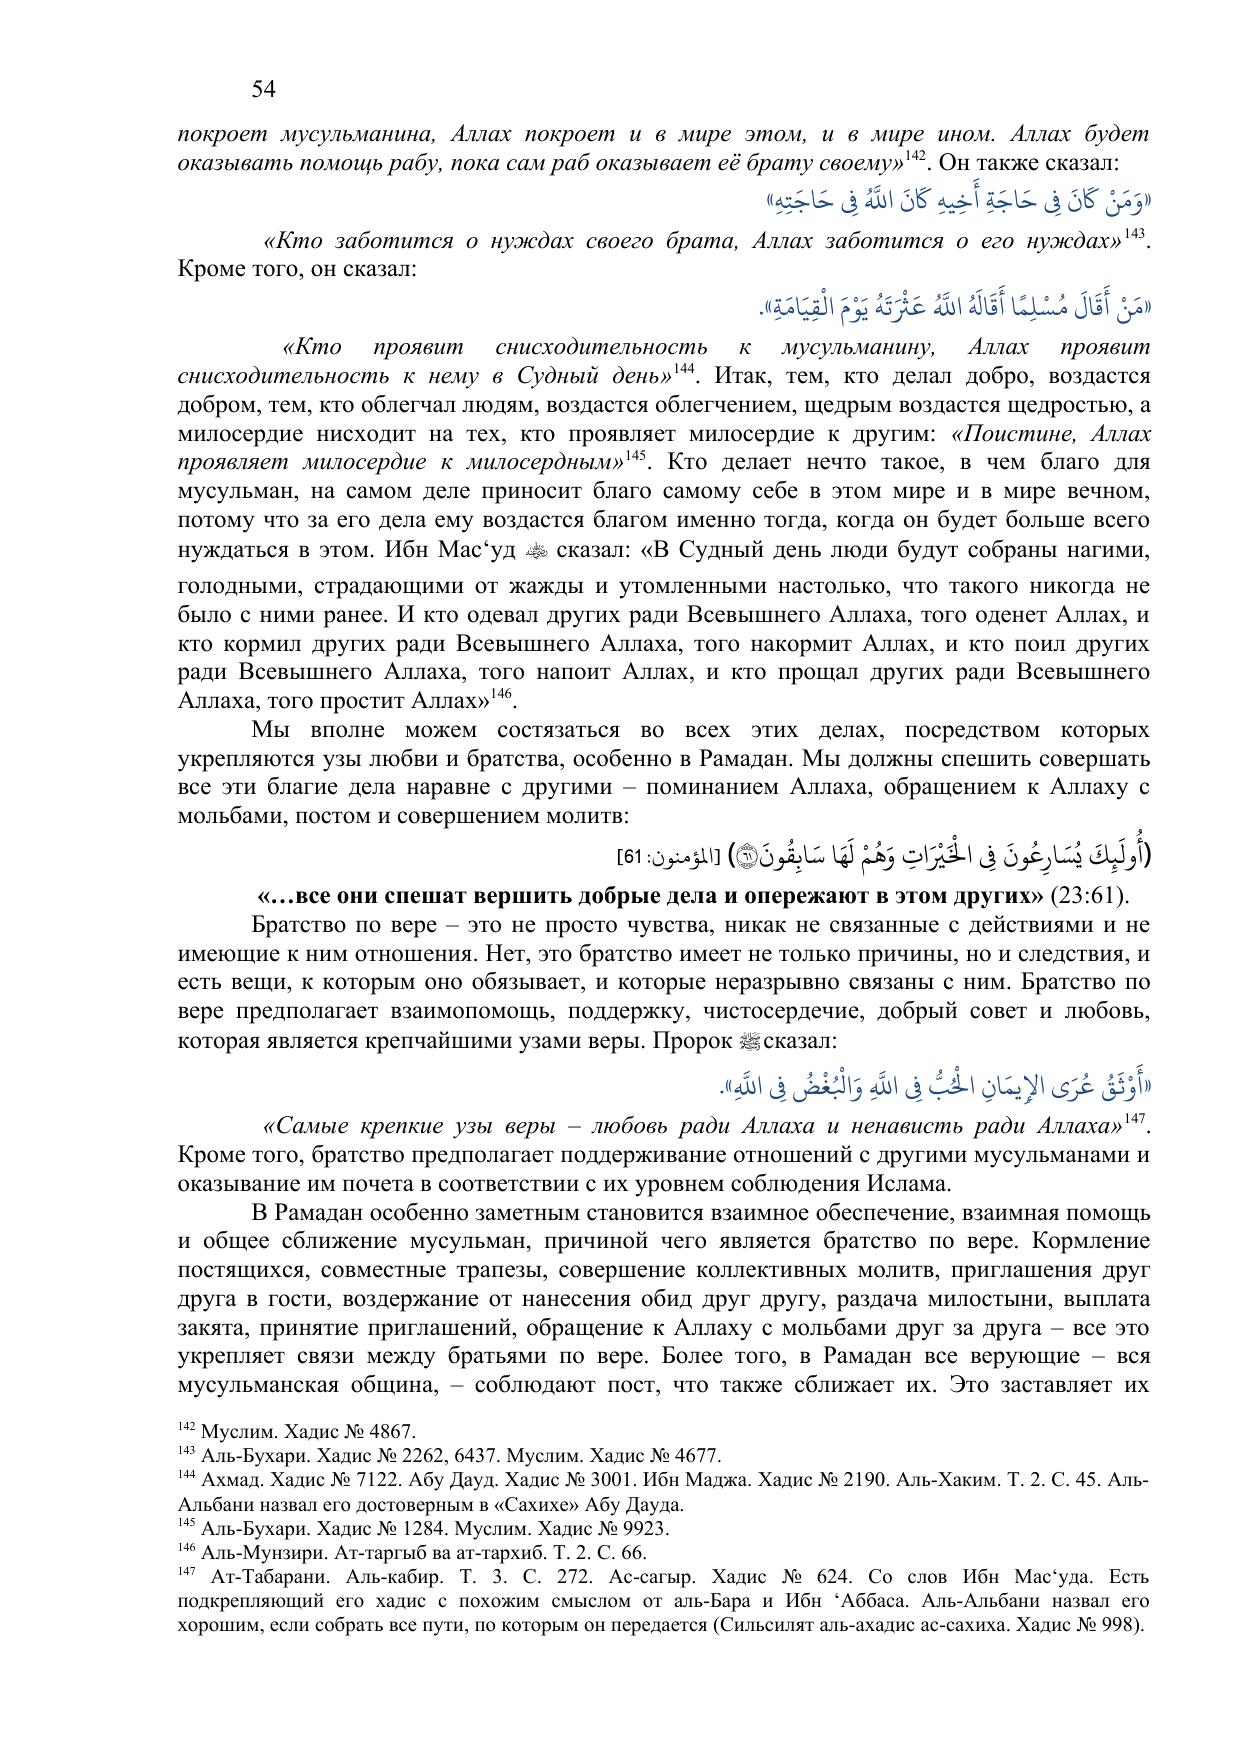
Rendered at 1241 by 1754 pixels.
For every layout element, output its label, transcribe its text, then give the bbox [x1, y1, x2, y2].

text Мы вполне можем состязаться во всех этих делах, посредством которых укрепляются узы любви и братства, особенно в Рамадан. Мы должны спешить совершать все эти благие дела наравне с другими – поминанием Аллаха, обращением к Аллаху с мольбами, постом и совершением молитв: [177, 714, 1152, 829]
text ﴿أُولَئِكَ يُسَارِعُونَ فِي الْخَيْرَاتِ وَهُمْ لَهَا سَابِقُونَ٦١﴾ [المؤمنون: 61] [177, 829, 1152, 880]
text «وَمَنْ كَانَ فِى حَاجَةِ أَخِيهِ كَانَ اللَّهُ فِى حَاجَتِهِ» [177, 176, 1152, 225]
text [177, 1197, 1152, 1398]
text «Кто заботится о нуждах своего брата, Аллах заботится о его нуждах». Кроме того, он сказал: [177, 225, 1152, 282]
text «…все они спешат вершить добрые дела и опережают в этом других» (23:61). [177, 880, 1152, 909]
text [177, 118, 1152, 176]
text «Самые крепкие узы веры – любовь ради Аллаха и ненависть ради Аллаха». Кроме того, братство предполагает поддерживание отношений с другими мусульманами и оказывание им почета в соответствии с их уровнем соблюдения Ислама. [177, 1110, 1152, 1197]
text «Кто проявит снисходительность к мусульманину, Аллах проявит снисходительность к нему в Судный день». Итак, тем, кто делал добро, воздастся добром, тем, кто облегчал людям, воздастся облегчением, щедрым воздастся щедростью, а милосердие нисходит на тех, кто проявляет милосердие к другим: «Поистине, Аллах проявляет милосердие к милосердным». Кто делает нечто такое, в чем благо для мусульман, на самом деле приносит благо самому себе в этом мире и в мире вечном, потому что за его дела ему воздастся благом именно тогда, когда он будет больше всего нуждаться в этом. Ибн Мас‘уд س сказал: «В Судный день люди будут собраны нагими, голодными, страдающими от жажды и утомленными настолько, что такого никогда не было с ними ранее. И кто одевал других ради Всевышнего Аллаха, того оденет Аллах, и кто кормил других ради Всевышнего Аллаха, того накормит Аллах, и кто поил других ради Всевышнего Аллаха, того напоит Аллах, и кто прощал других ради Всевышнего Аллаха, того простит Аллах». [177, 331, 1152, 714]
text «مَنْ أَقَالَ مُسْلِمًا أَقَالَهُ اللَّهُ عَثْرَتَهُ يَوْمَ الْقِيَامَةِ». [177, 282, 1152, 331]
text «أَوْثَقُ عُرَى الإِيمَانِ الْحُبُّ فِى اللَّهِ وَالْبُغْضُ فِى اللَّهِ». [177, 1061, 1152, 1110]
text Братство по вере – это не просто чувства, никак не связанные с действиями и не имеющие к ним отношения. Нет, это братство имеет не только причины, но и следствия, и есть вещи, к которым оно обязывает, и которые неразрывно связаны с ним. Братство по вере предполагает взаимопомощь, поддержку, чистосердечие, добрый совет и любовь, которая является крепчайшими узами веры. Пророк ج сказал: [177, 909, 1152, 1061]
